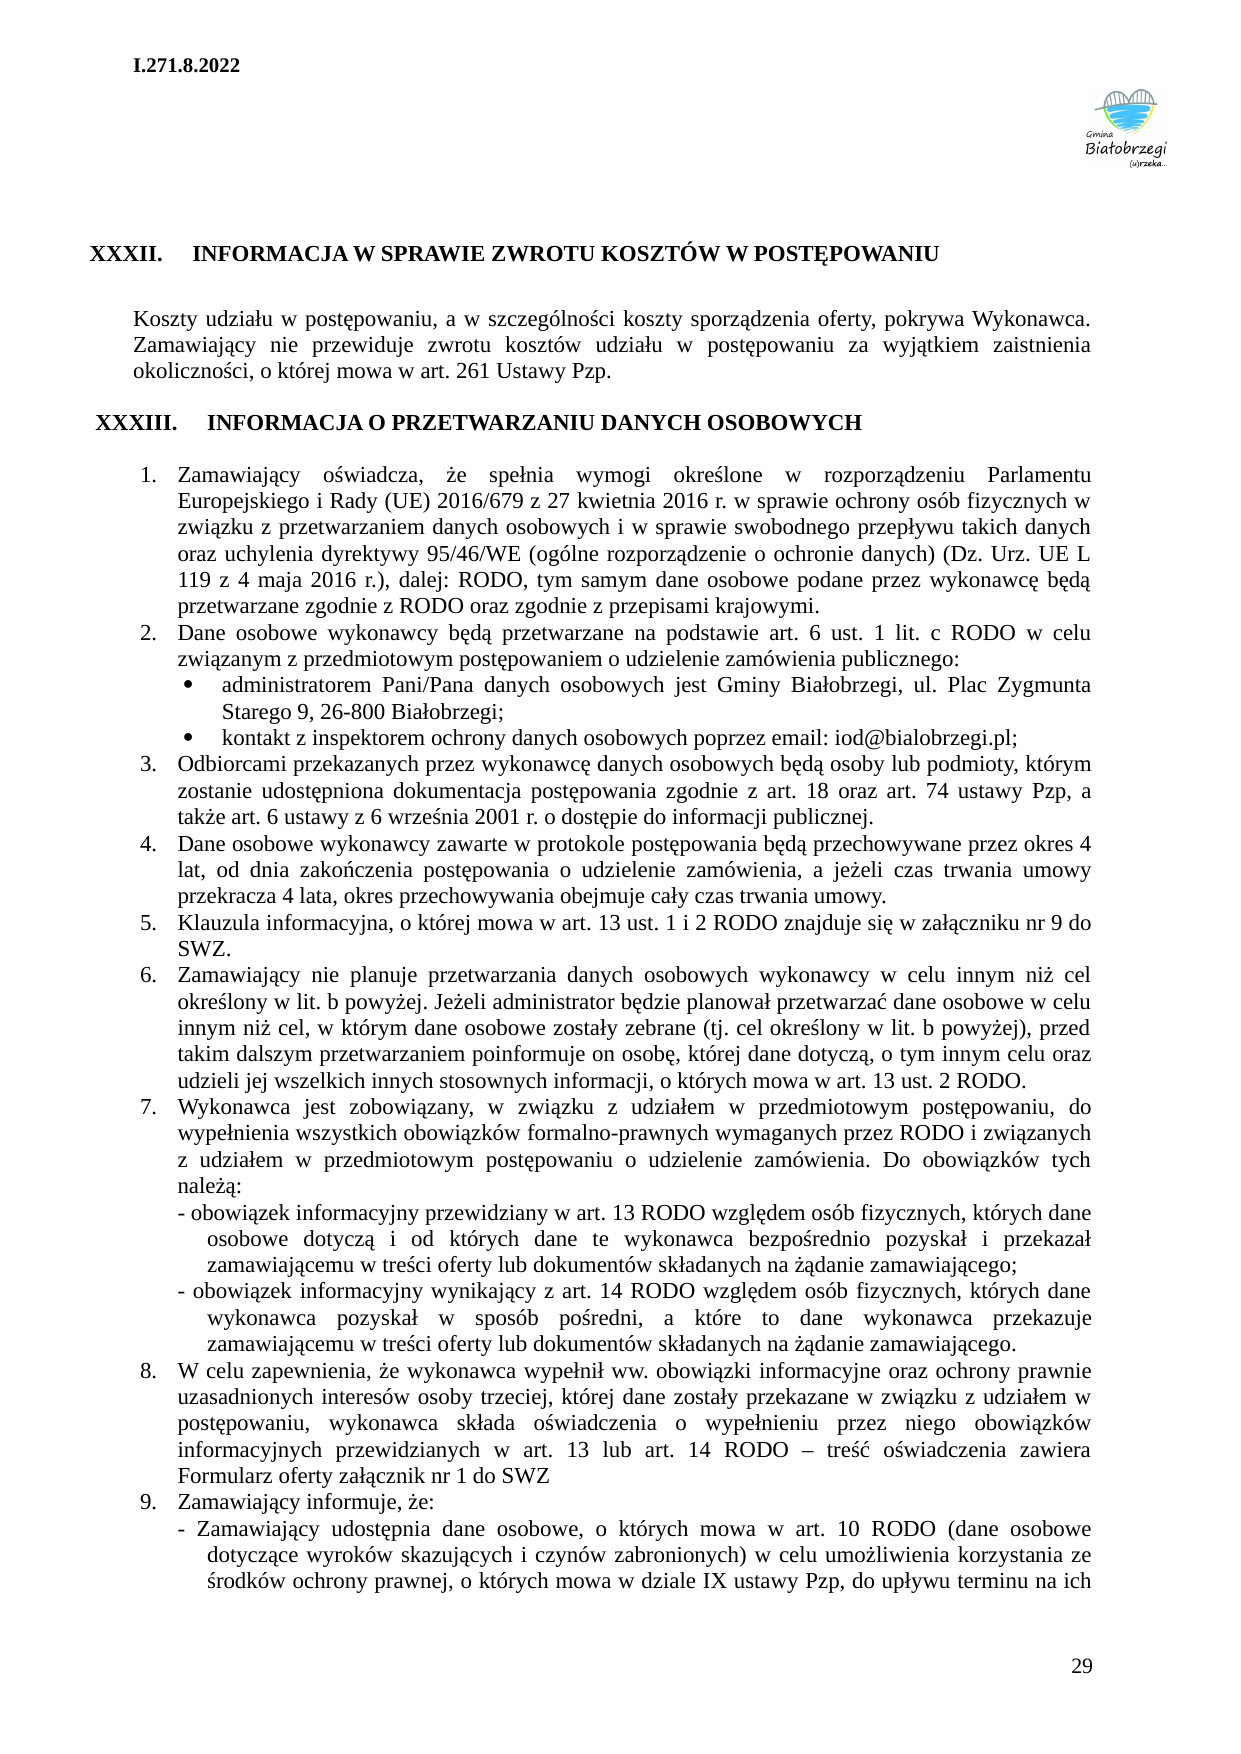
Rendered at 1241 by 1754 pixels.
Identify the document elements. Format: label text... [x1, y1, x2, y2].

picture [1086, 89, 1167, 168]
list Dane osobowe wykonawcy zawarte w protokole postępowania będą przechowywane przez okres 4 lat, od dnia zakończenia postępowania o udzielenie zamówienia, a jeżeli czas trwania umowy przekracza 4 lata, okres przechowywania obejmuje cały czas trwania umowy. [140, 829, 1093, 909]
list INFORMACJA O PRZETWARZANIU DANYCH OSOBOWYCH [177, 409, 1093, 435]
list Zamawiający oświadcza, że spełnia wymogi określone w rozporządzeniu Parlamentu Europejskiego i Rady (UE) 2016/679 z 27 kwietnia 2016 r. w sprawie ochrony osób fizycznych w związku z przetwarzaniem danych osobowych i w sprawie swobodnego przepływu takich danych oraz uchylenia dyrektywy 95/46/WE (ogólne rozporządzenie o ochronie danych) (Dz. Urz. UE L 119 z 4 maja 2016 r.), dalej: RODO, tym samym dane osobowe podane przez wykonawcę będą przetwarzane zgodnie z RODO oraz zgodnie z przepisami krajowymi. [140, 461, 1093, 619]
text Koszty udziału w postępowaniu, a w szczególności koszty sporządzenia oferty, pokrywa Wykonawca. Zamawiający nie przewiduje zwrotu kosztów udziału w postępowaniu za wyjątkiem zaistnienia okoliczności, o której mowa w art. 261 Ustawy Pzp. [133, 304, 1093, 384]
list Odbiorcami przekazanych przez wykonawcę danych osobowych będą osoby lub podmioty, którym zostanie udostępniona dokumentacja postępowania zgodnie z art. 18 oraz art. 74 ustawy Pzp, a także art. 6 ustawy z 6 września 2001 r. o dostępie do informacji publicznej. [140, 751, 1093, 829]
list Dane osobowe wykonawcy będą przetwarzane na podstawie art. 6 ust. 1 lit. c RODO w celu związanym z przedmiotowym postępowaniem o udzielenie zamówienia publicznego: [140, 619, 1093, 671]
list Zamawiający nie planuje przetwarzania danych osobowych wykonawcy w celu innym niż cel określony w lit. b powyżej. Jeżeli administrator będzie planował przetwarzać dane osobowe w celu innym niż cel, w którym dane osobowe zostały zebrane (tj. cel określony w lit. b powyżej), przed takim dalszym przetwarzaniem poinformuje on osobę, której dane dotyczą, o tym innym celu oraz udzieli jej wszelkich innych stosownych informacji, o których mowa w art. 13 ust. 2 RODO. [140, 961, 1093, 1093]
list administratorem Pani/Pana danych osobowych jest Gminy Białobrzegi, ul. Plac Zygmunta Starego 9, 26-800 Białobrzegi; [184, 671, 1093, 724]
list Zamawiający informuje, że: [140, 1488, 1093, 1515]
list INFORMACJA W SPRAWIE ZWROTU KOSZTÓW W POSTĘPOWANIU [162, 240, 1093, 266]
text - obowiązek informacyjny wynikający z art. 14 RODO względem osób fizycznych, których dane wykonawca pozyskał w sposób pośredni, a które to dane wykonawca przekazuje zamawiającemu w treści oferty lub dokumentów składanych na żądanie zamawiającego. [177, 1278, 1093, 1357]
list Wykonawca jest zobowiązany, w związku z udziałem w przedmiotowym postępowaniu, do wypełnienia wszystkich obowiązków formalno-prawnych wymaganych przez RODO i związanych z udziałem w przedmiotowym postępowaniu o udzielenie zamówienia. Do obowiązków tych należą: [140, 1093, 1093, 1198]
list Klauzula informacyjna, o której mowa w art. 13 ust. 1 i 2 RODO znajduje się w załączniku nr 9 do SWZ. [140, 909, 1093, 961]
text - obowiązek informacyjny przewidziany w art. 13 RODO względem osób fizycznych, których dane osobowe dotyczą i od których dane te wykonawca bezpośrednio pozyskał i przekazał zamawiającemu w treści oferty lub dokumentów składanych na żądanie zamawiającego; [177, 1198, 1093, 1278]
list W celu zapewnienia, że wykonawca wypełnił ww. obowiązki informacyjne oraz ochrony prawnie uzasadnionych interesów osoby trzeciej, której dane zostały przekazane w związku z udziałem w postępowaniu, wykonawca składa oświadczenia o wypełnieniu przez niego obowiązków informacyjnych przewidzianych w art. 13 lub art. 14 RODO – treść oświadczenia zawiera Formularz oferty załącznik nr 1 do SWZ [140, 1357, 1093, 1488]
list kontakt z inspektorem ochrony danych osobowych poprzez email: iod@bialobrzegi.pl; [184, 724, 1093, 751]
